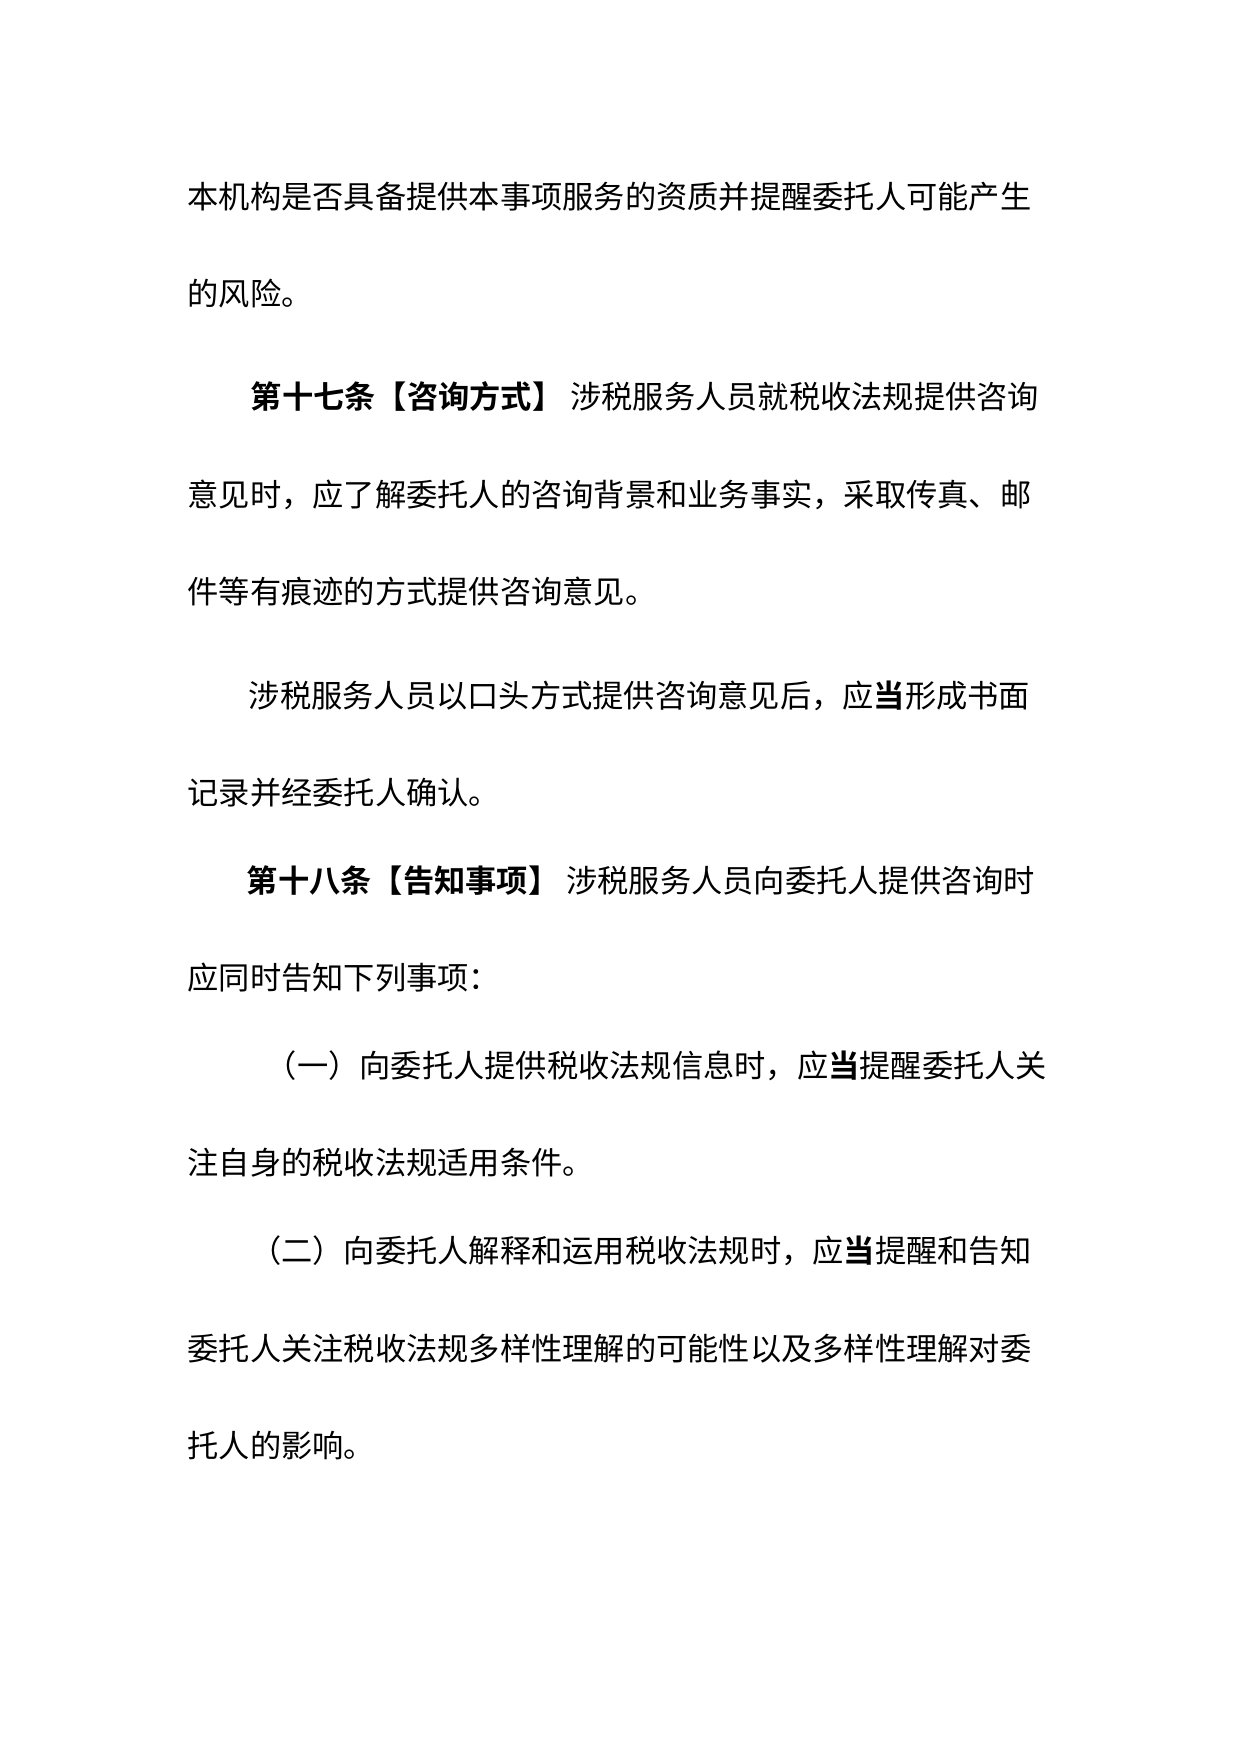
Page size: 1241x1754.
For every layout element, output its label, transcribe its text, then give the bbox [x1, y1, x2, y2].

text 涉税服务人员以口头方式提供咨询意见后，应当形成书面记录并经委托人确认。 [187, 661, 1053, 823]
text （一）向委托人提供税收法规信息时，应当提醒委托人关注自身的税收法规适用条件。 [187, 1031, 1053, 1194]
text 第十七条【咨询方式】 涉税服务人员就税收法规提供咨询意见时，应了解委托人的咨询背景和业务事实，采取传真、邮件等有痕迹的方式提供咨询意见。 [187, 363, 1053, 623]
text 第十八条【告知事项】 涉税服务人员向委托人提供咨询时应同时告知下列事项： [187, 846, 1053, 1008]
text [187, 162, 1053, 324]
text （二）向委托人解释和运用税收法规时，应当提醒和告知委托人关注税收法规多样性理解的可能性以及多样性理解对委托人的影响。 [187, 1216, 1053, 1476]
